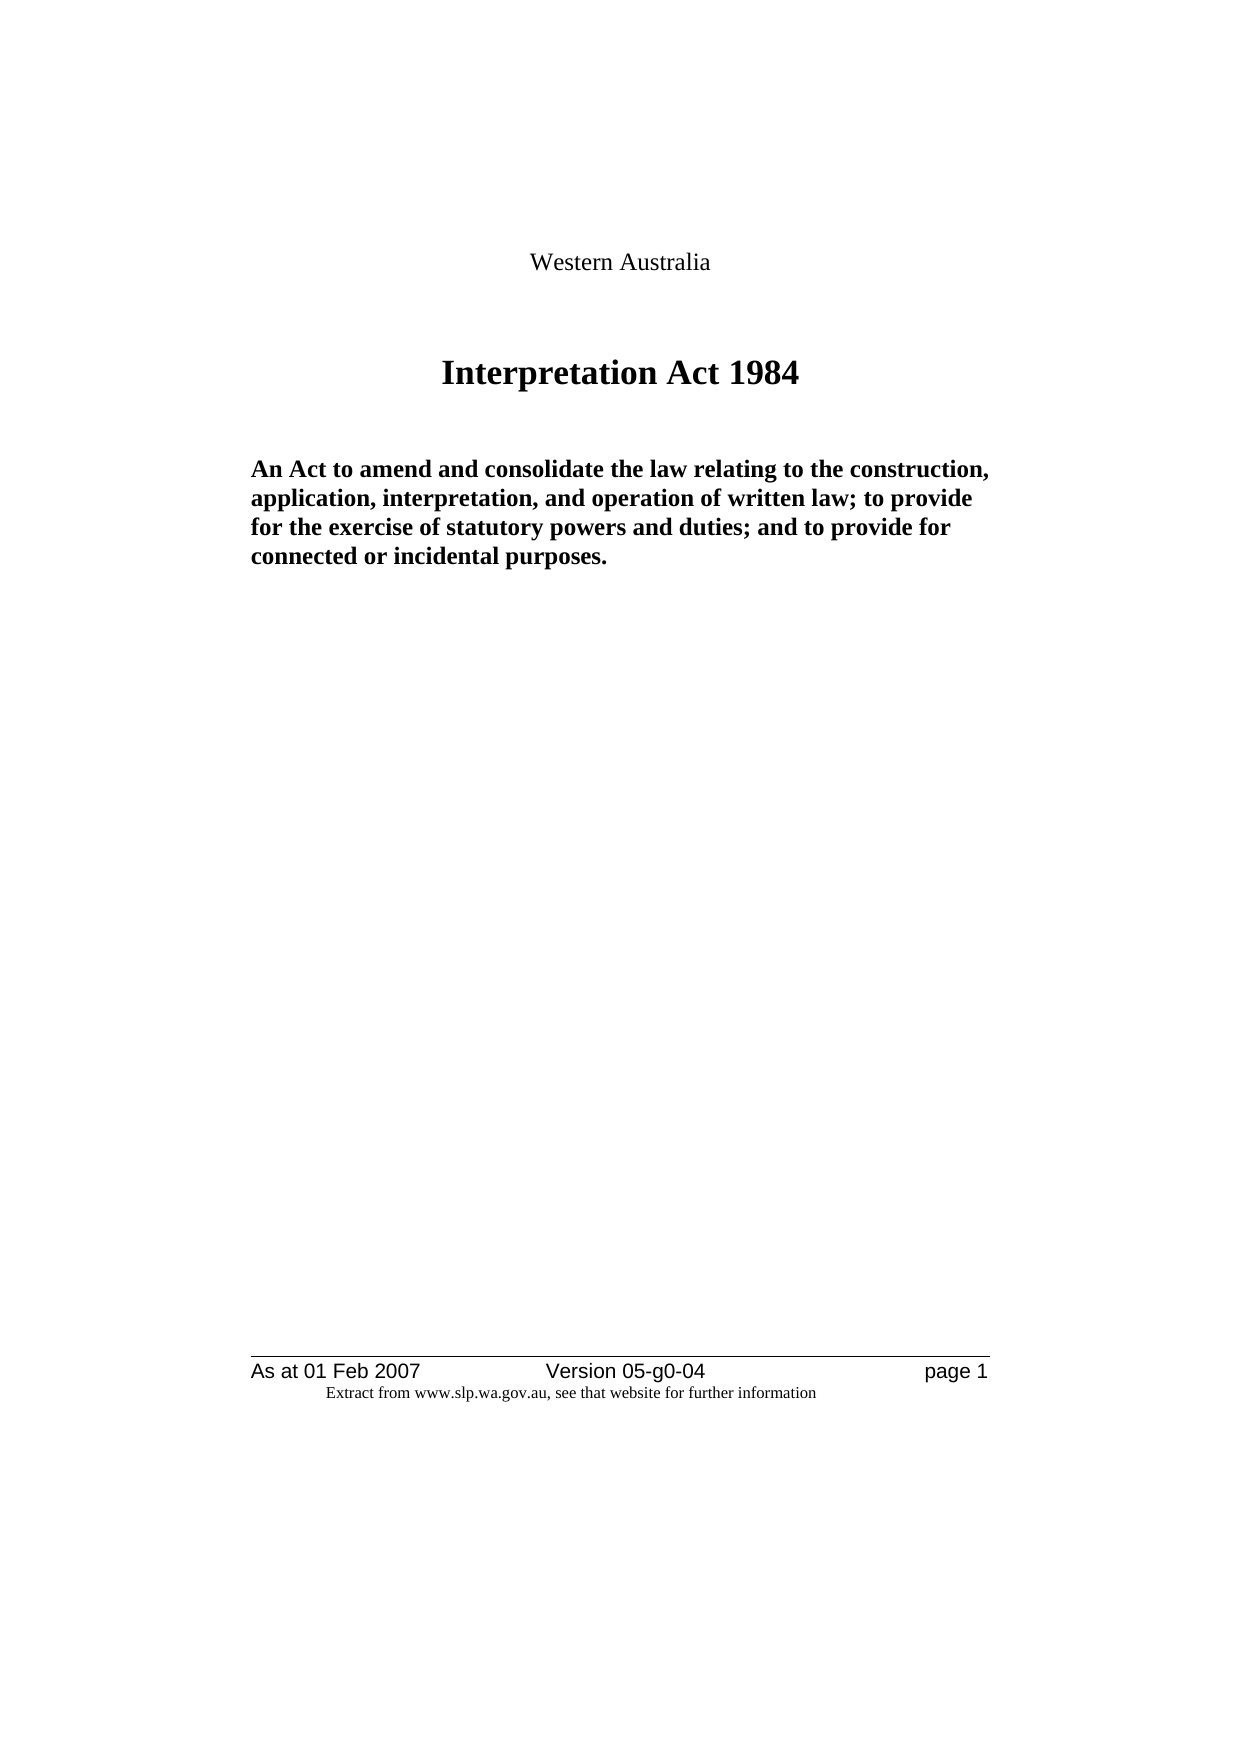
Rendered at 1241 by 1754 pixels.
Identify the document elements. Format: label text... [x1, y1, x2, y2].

text Interpretation Act 1984 [251, 351, 990, 392]
title An Act to amend and consolidate the law relating to the construction, application, interpretation, and operation of written law; to provide for the exercise of statutory powers and duties; and to provide for connected or incidental purposes. [251, 454, 990, 569]
text Western Australia [251, 247, 990, 276]
